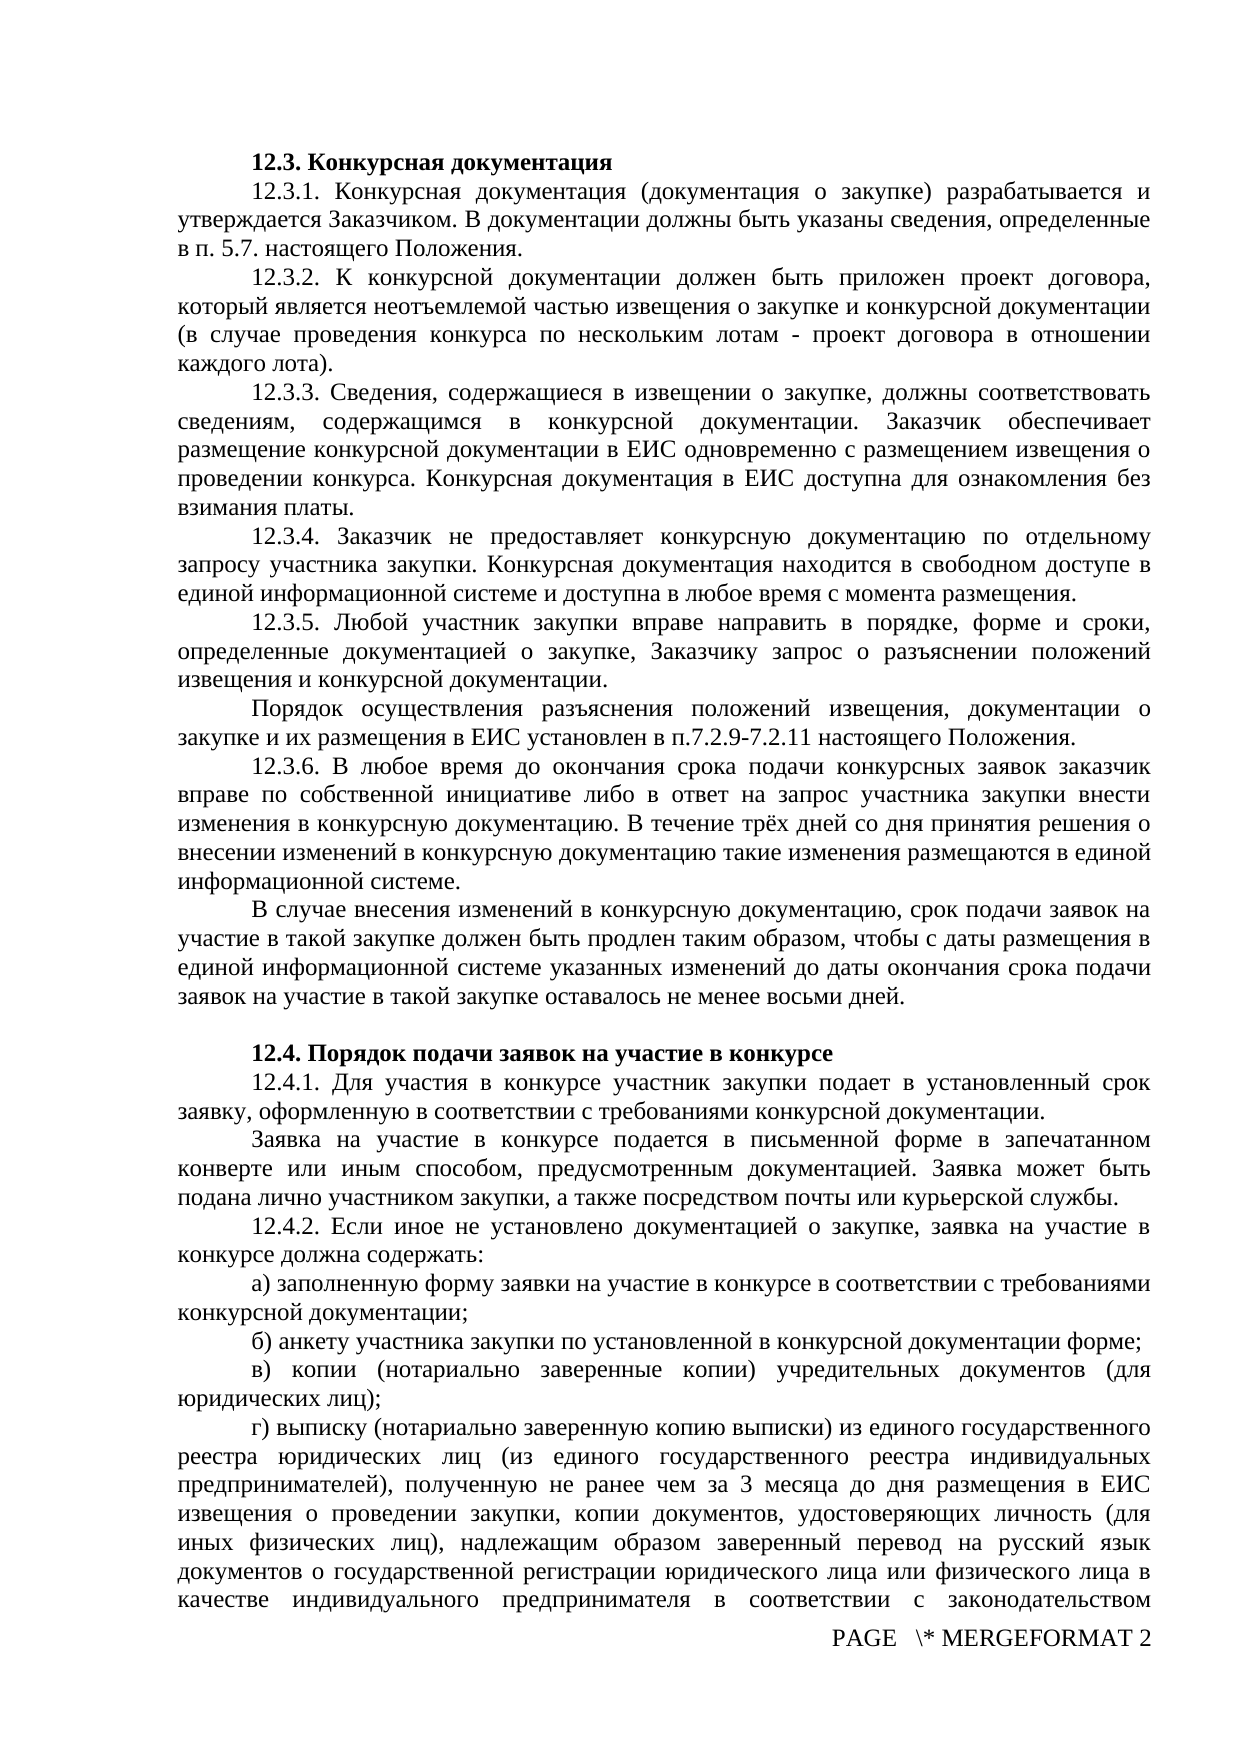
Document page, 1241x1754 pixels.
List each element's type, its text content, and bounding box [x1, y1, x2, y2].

text 12.3.6. В любое время до окончания срока подачи конкурсных заявок заказчик вправе по собственной инициативе либо в ответ на запрос участника закупки внести изменения в конкурсную документацию. В течение трёх дней со дня принятия решения о внесении изменений в конкурсную документацию такие изменения размещаются в единой информационной системе. [177, 751, 1152, 894]
text в) копии (нотариально заверенные копии) учредительных документов (для юридических лиц); [177, 1354, 1152, 1412]
text Заявка на участие в конкурсе подается в письменной форме в запечатанном конверте или иным способом, предусмотренным документацией. Заявка может быть подана лично участником закупки, а также посредством почты или курьерской службы. [177, 1124, 1152, 1211]
text 12.3.1. Конкурсная документация (документация о закупке) разрабатывается и утверждается Заказчиком. В документации должны быть указаны сведения, определенные в п. 5.7. настоящего Положения. [177, 176, 1152, 262]
text 12.4.1. Для участия в конкурсе участник закупки подает в установленный срок заявку, оформленную в соответствии с требованиями конкурсной документации. [177, 1067, 1152, 1124]
text б) анкету участника закупки по установленной в конкурсной документации форме; [177, 1326, 1152, 1354]
text 12.3.3. Сведения, содержащиеся в извещении о закупке, должны соответствовать сведениям, содержащимся в конкурсной документации. Заказчик обеспечивает размещение конкурсной документации в ЕИС одновременно с размещением извещения о проведении конкурса. Конкурсная документация в ЕИС доступна для ознакомления без взимания платы. [177, 377, 1152, 521]
text Порядок осуществления разъяснения положений извещения, документации о закупке и их размещения в ЕИС установлен в п.7.2.9-7.2.11 настоящего Положения. [177, 693, 1152, 751]
text 12.3.4. Заказчик не предоставляет конкурсную документацию по отдельному запросу участника закупки. Конкурсная документация находится в свободном доступе в единой информационной системе и доступна в любое время с момента размещения. [177, 521, 1152, 607]
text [177, 1412, 1152, 1613]
text 12.4.2. Если иное не установлено документацией о закупке, заявка на участие в конкурсе должна содержать: [177, 1211, 1152, 1268]
text 12.4. Порядок подачи заявок на участие в конкурсе [177, 1038, 1152, 1067]
text В случае внесения изменений в конкурсную документацию, срок подачи заявок на участие в такой закупке должен быть продлен таким образом, чтобы с даты размещения в единой информационной системе указанных изменений до даты окончания срока подачи заявок на участие в такой закупке оставалось не менее восьми дней. [177, 894, 1152, 1009]
text 12.3. Конкурсная документация [177, 147, 1152, 176]
text 12.3.5. Любой участник закупки вправе направить в порядке, форме и сроки, определенные документацией о закупке, Заказчику запрос о разъяснении положений извещения и конкурсной документации. [177, 607, 1152, 693]
text 12.3.2. К конкурсной документации должен быть приложен проект договора, который является неотъемлемой частью извещения о закупке и конкурсной документации (в случае проведения конкурса по нескольким лотам - проект договора в отношении каждого лота). [177, 262, 1152, 377]
text а) заполненную форму заявки на участие в конкурсе в соответствии с требованиями конкурсной документации; [177, 1268, 1152, 1326]
